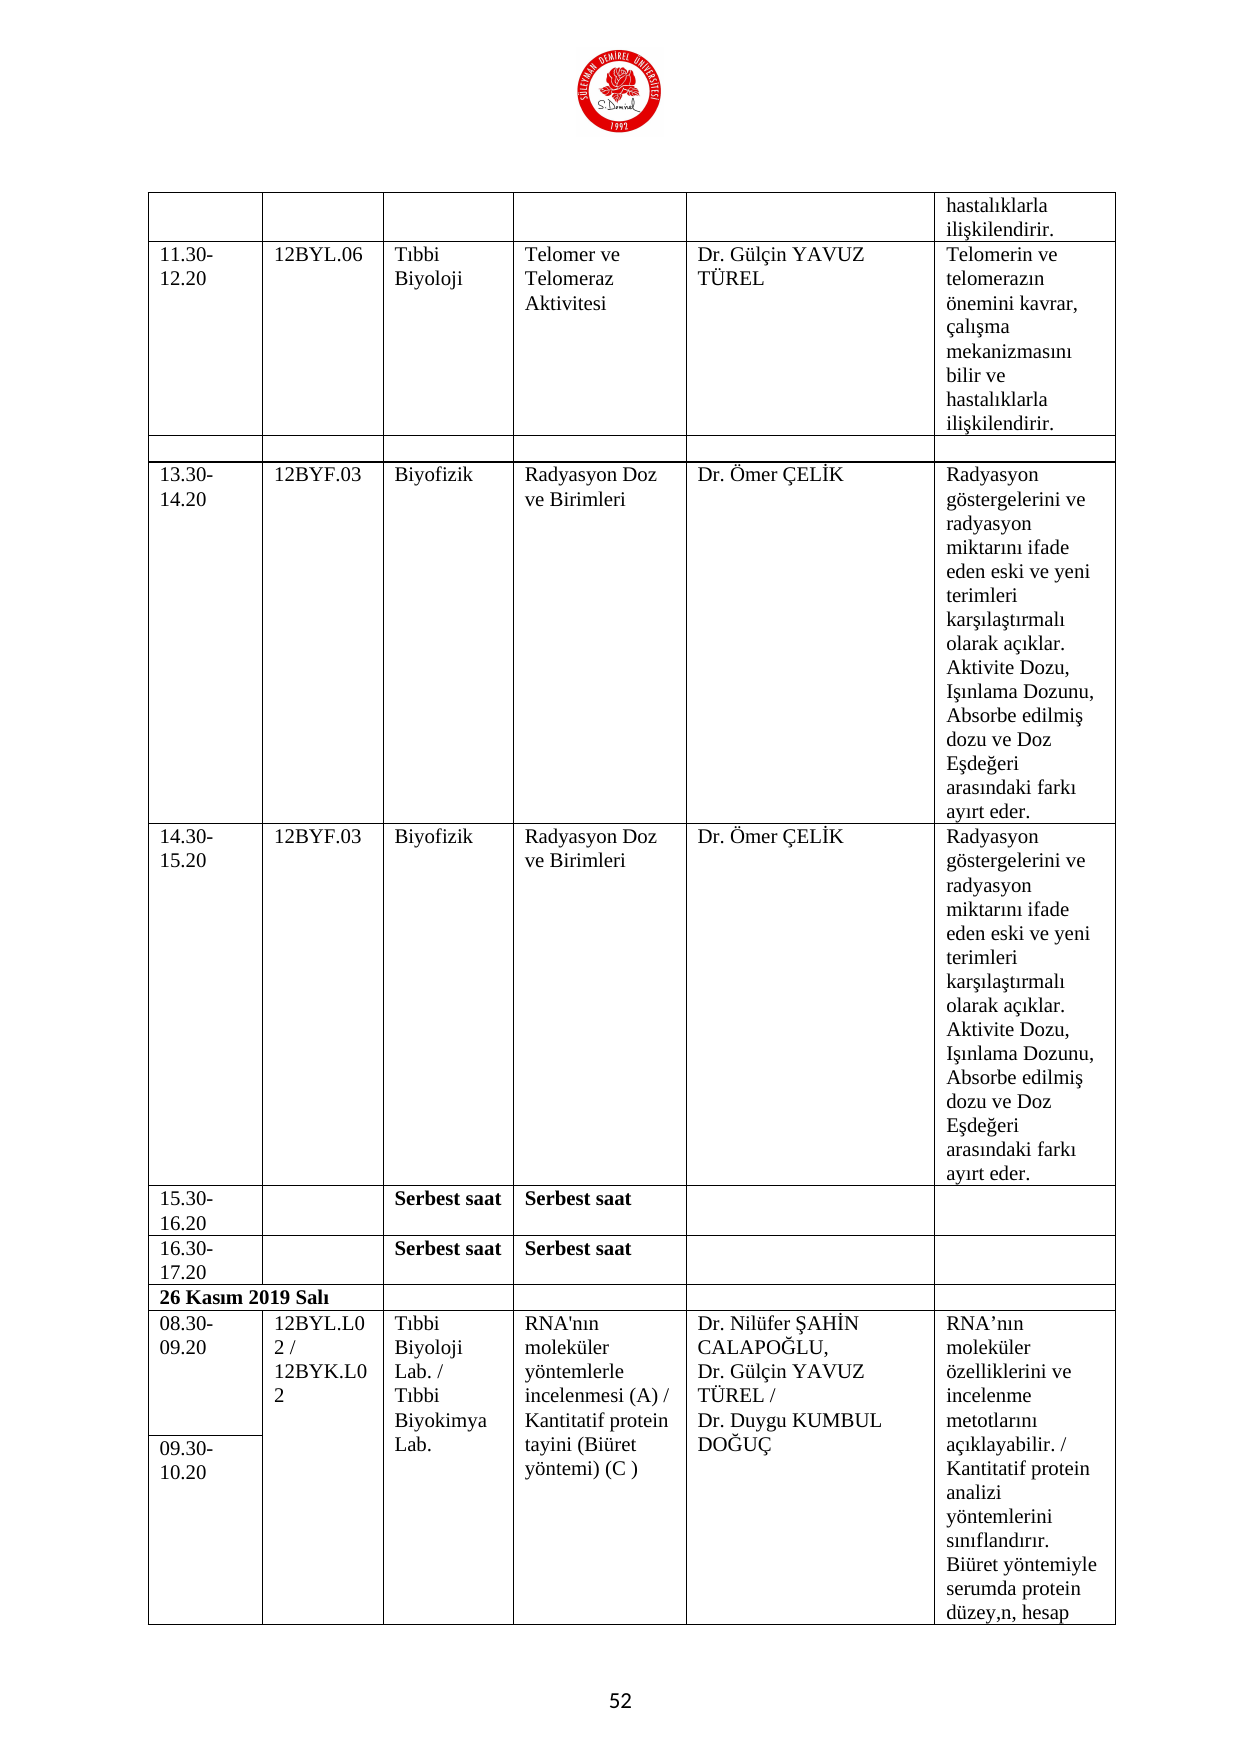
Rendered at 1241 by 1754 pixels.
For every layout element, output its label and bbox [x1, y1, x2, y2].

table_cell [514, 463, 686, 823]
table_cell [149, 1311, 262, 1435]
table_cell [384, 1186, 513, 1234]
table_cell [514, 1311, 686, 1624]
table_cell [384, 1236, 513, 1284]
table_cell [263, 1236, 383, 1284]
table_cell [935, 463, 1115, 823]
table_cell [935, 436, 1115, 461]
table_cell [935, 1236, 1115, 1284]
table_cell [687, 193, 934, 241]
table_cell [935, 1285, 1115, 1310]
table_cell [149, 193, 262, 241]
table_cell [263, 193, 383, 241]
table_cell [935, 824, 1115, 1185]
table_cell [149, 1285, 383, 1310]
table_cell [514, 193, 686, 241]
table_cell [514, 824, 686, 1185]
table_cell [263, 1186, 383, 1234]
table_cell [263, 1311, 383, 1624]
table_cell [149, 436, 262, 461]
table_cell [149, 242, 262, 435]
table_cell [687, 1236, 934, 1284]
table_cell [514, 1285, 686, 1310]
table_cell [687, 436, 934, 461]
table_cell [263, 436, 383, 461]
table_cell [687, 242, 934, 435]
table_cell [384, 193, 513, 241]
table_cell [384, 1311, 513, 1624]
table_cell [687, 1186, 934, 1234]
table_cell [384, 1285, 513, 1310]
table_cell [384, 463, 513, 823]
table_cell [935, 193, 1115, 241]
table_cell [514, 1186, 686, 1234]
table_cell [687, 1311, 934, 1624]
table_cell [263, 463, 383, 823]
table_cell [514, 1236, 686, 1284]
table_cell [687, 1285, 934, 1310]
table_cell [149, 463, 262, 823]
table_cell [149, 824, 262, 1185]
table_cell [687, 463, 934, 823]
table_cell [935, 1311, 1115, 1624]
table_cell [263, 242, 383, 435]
picture [576, 47, 664, 137]
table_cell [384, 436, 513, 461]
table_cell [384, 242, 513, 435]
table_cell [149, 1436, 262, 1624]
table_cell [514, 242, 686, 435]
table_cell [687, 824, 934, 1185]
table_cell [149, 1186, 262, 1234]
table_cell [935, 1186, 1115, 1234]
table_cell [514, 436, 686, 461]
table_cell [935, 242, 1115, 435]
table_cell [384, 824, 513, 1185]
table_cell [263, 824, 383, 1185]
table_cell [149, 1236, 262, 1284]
